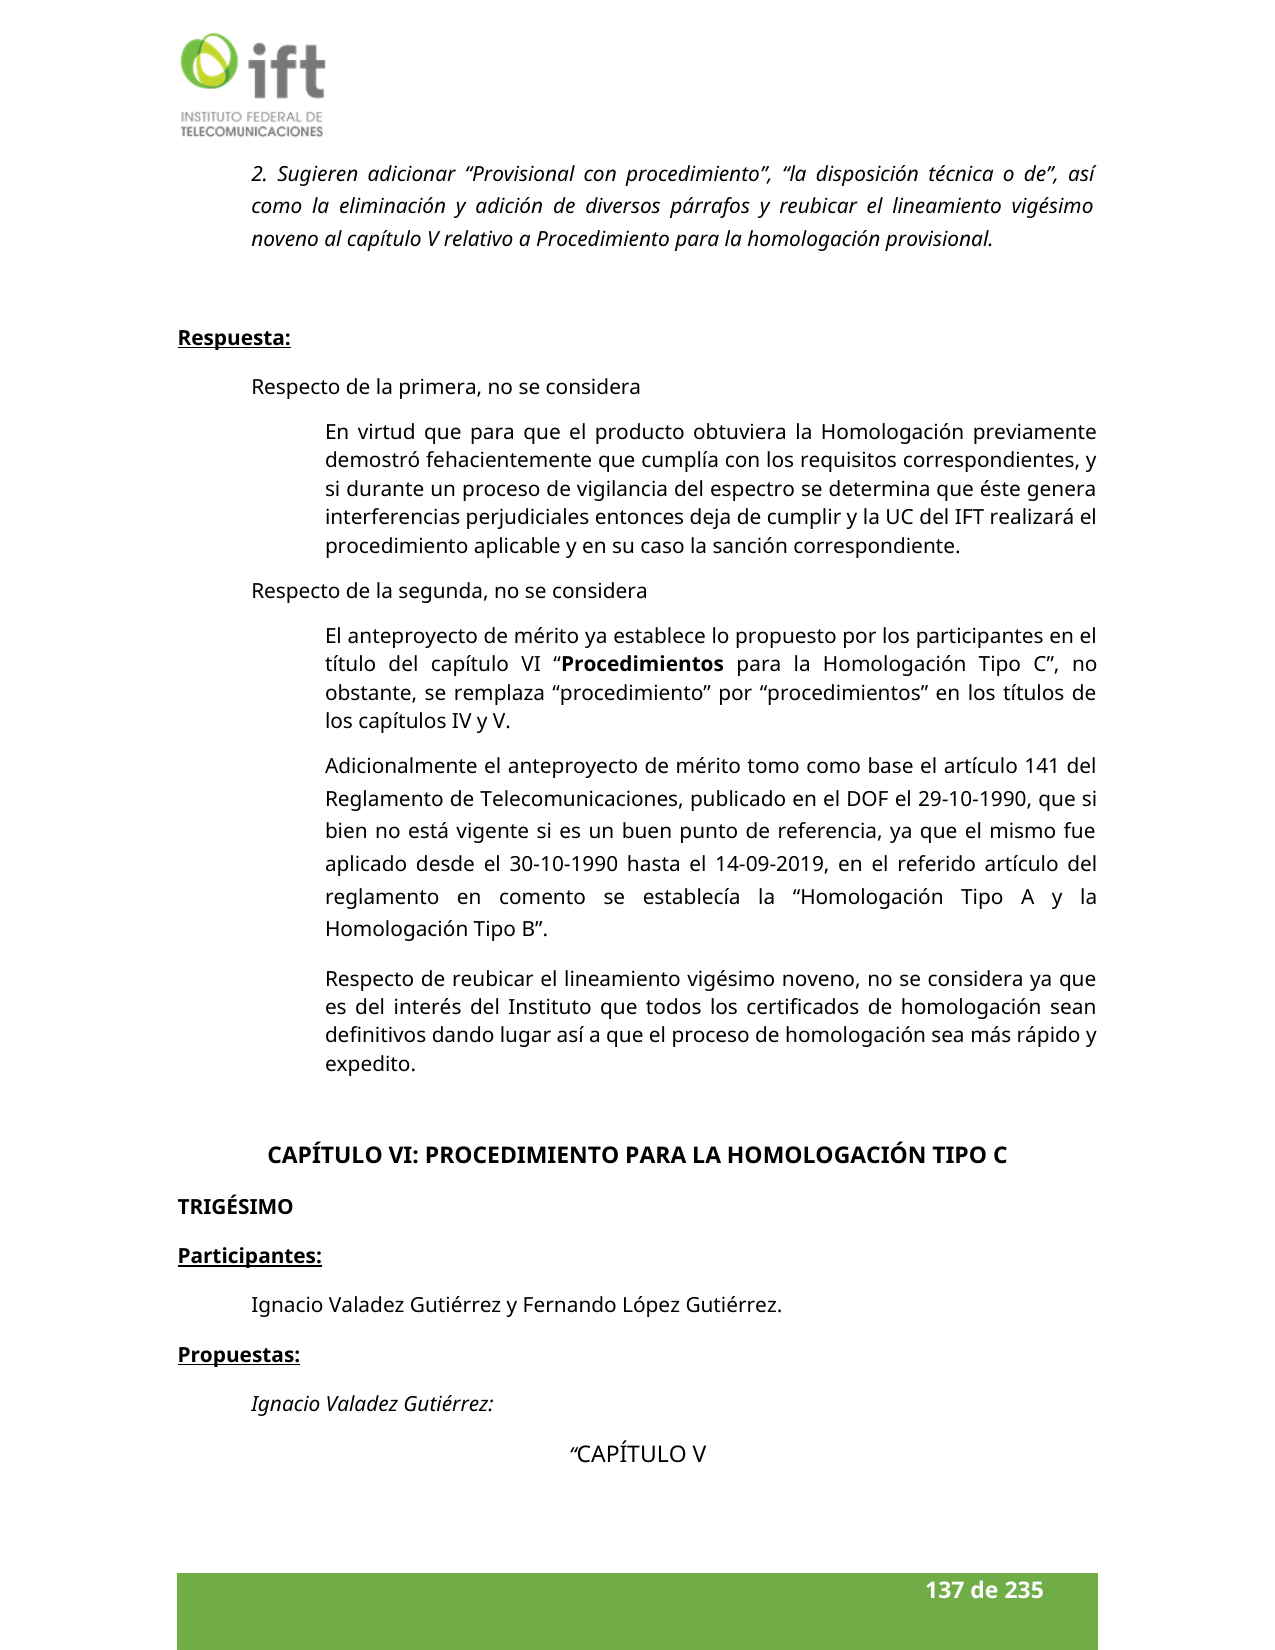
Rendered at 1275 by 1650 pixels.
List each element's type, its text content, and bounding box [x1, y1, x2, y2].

text Adicionalmente el anteproyecto de mérito tomo como base el artículo 141 del Reglamento de Telecomunicaciones, publicado en el DOF el 29-10-1990, que si bien no está vigente si es un buen punto de referencia, ya que el mismo fue aplicado desde el 30-10-1990 hasta el 14-09-2019, en el referido artículo del reglamento en comento se establecía la “Homologación Tipo A y la Homologación Tipo B”. [325, 751, 1098, 943]
subtitle TRIGÉSIMO [177, 1192, 1098, 1220]
text “CAPÍTULO V [218, 1438, 1057, 1469]
subtitle CAPÍTULO VI: PROCEDIMIENTO PARA LA HOMOLOGACIÓN TIPO C [177, 1139, 1098, 1171]
picture [177, 27, 334, 145]
text Ignacio Valadez Gutiérrez: [251, 1389, 1098, 1417]
text Ignacio Valadez Gutiérrez y Fernando López Gutiérrez. [177, 1290, 1098, 1319]
text Respecto de la segunda, no se considera [177, 576, 1098, 604]
text Respuesta: [177, 323, 1098, 351]
text El anteproyecto de mérito ya establece lo propuesto por los participantes en el título del capítulo VI “Procedimientos para la Homologación Tipo C”, no obstante, se remplaza “procedimiento” por “procedimientos” en los títulos de los capítulos IV y V. [325, 621, 1098, 735]
text En virtud que para que el producto obtuviera la Homologación previamente demostró fehacientemente que cumplía con los requisitos correspondientes, y si durante un proceso de vigilancia del espectro se determina que éste genera interferencias perjudiciales entonces deja de cumplir y la UC del IFT realizará el procedimiento aplicable y en su caso la sanción correspondiente. [325, 417, 1098, 559]
text Participantes: [177, 1241, 1098, 1269]
text Respecto de la primera, no se considera [177, 372, 1098, 400]
text 2. Sugieren adicionar “Provisional con procedimiento”, “la disposición técnica o de”, así como la eliminación y adición de diversos párrafos y reubicar el lineamiento vigésimo noveno al capítulo V relativo a Procedimiento para la homologación provisional. [251, 159, 1098, 253]
text Propuestas: [177, 1340, 1098, 1368]
text Respecto de reubicar el lineamiento vigésimo noveno, no se considera ya que es del interés del Instituto que todos los certificados de homologación sean definitivos dando lugar así a que el proceso de homologación sea más rápido y expedito. [325, 964, 1098, 1077]
